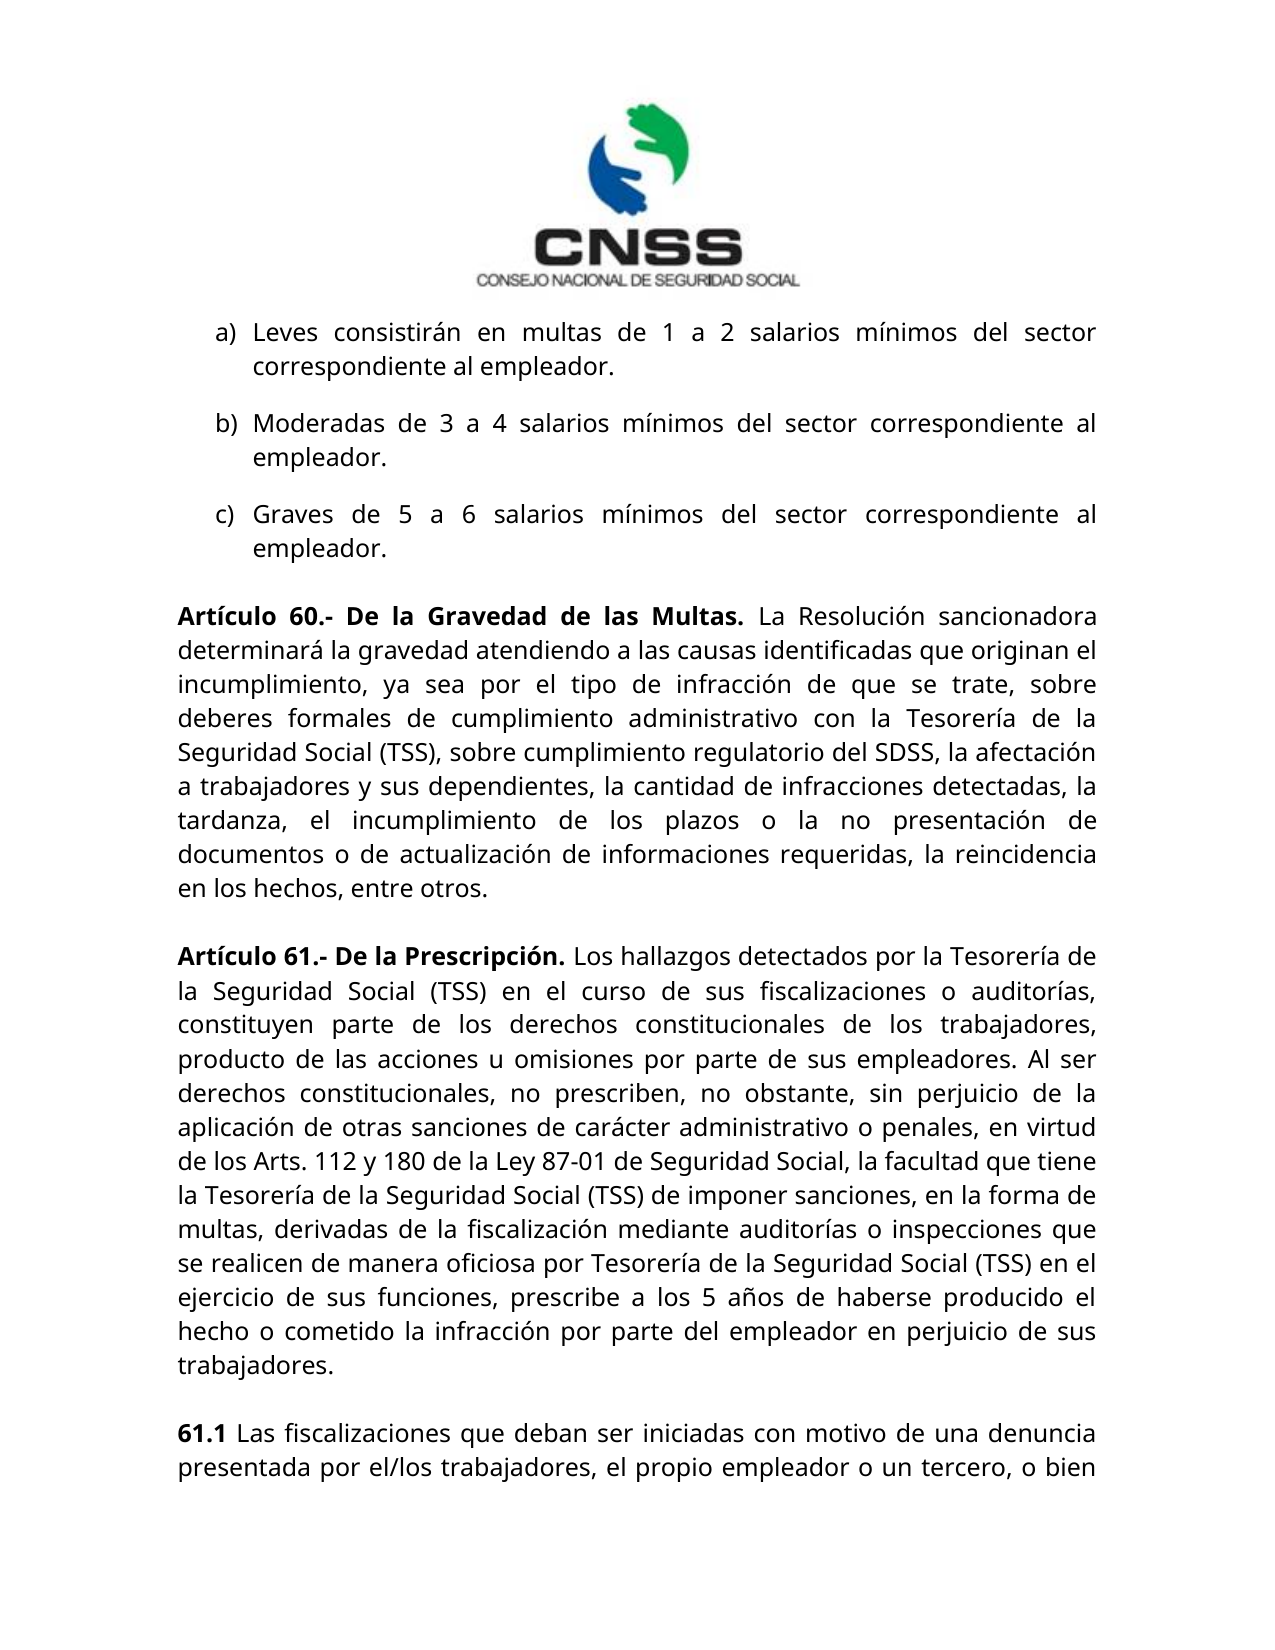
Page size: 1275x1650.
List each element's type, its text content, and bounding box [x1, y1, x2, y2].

list Graves de 5 a 6 salarios mínimos del sector correspondiente al empleador. [215, 496, 1098, 564]
picture [448, 73, 827, 315]
list Leves consistirán en multas de 1 a 2 salarios mínimos del sector correspondiente al empleador. [215, 314, 1098, 383]
text Artículo 60.- De la Gravedad de las Multas. La Resolución sancionadora determinará la gravedad atendiendo a las causas identificadas que originan el incumplimiento, ya sea por el tipo de infracción de que se trate, sobre deberes formales de cumplimiento administrativo con la Tesorería de la Seguridad Social (TSS), sobre cumplimiento regulatorio del SDSS, la afectación a trabajadores y sus dependientes, la cantidad de infracciones detectadas, la tardanza, el incumplimiento de los plazos o la no presentación de documentos o de actualización de informaciones requeridas, la reincidencia en los hechos, entre otros. [177, 598, 1098, 905]
text Artículo 61.- De la Prescripción. Los hallazgos detectados por la Tesorería de la Seguridad Social (TSS) en el curso de sus fiscalizaciones o auditorías, constituyen parte de los derechos constitucionales de los trabajadores, producto de las acciones u omisiones por parte de sus empleadores. Al ser derechos constitucionales, no prescriben, no obstante, sin perjuicio de la aplicación de otras sanciones de carácter administrativo o penales, en virtud de los Arts. 112 y 180 de la Ley 87-01 de Seguridad Social, la facultad que tiene la Tesorería de la Seguridad Social (TSS) de imponer sanciones, en la forma de multas, derivadas de la fiscalización mediante auditorías o inspecciones que se realicen de manera oficiosa por Tesorería de la Seguridad Social (TSS) en el ejercicio de sus funciones, prescribe a los 5 años de haberse producido el hecho o cometido la infracción por parte del empleador en perjuicio de sus trabajadores. [177, 939, 1098, 1382]
list Moderadas de 3 a 4 salarios mínimos del sector correspondiente al empleador. [215, 405, 1098, 473]
